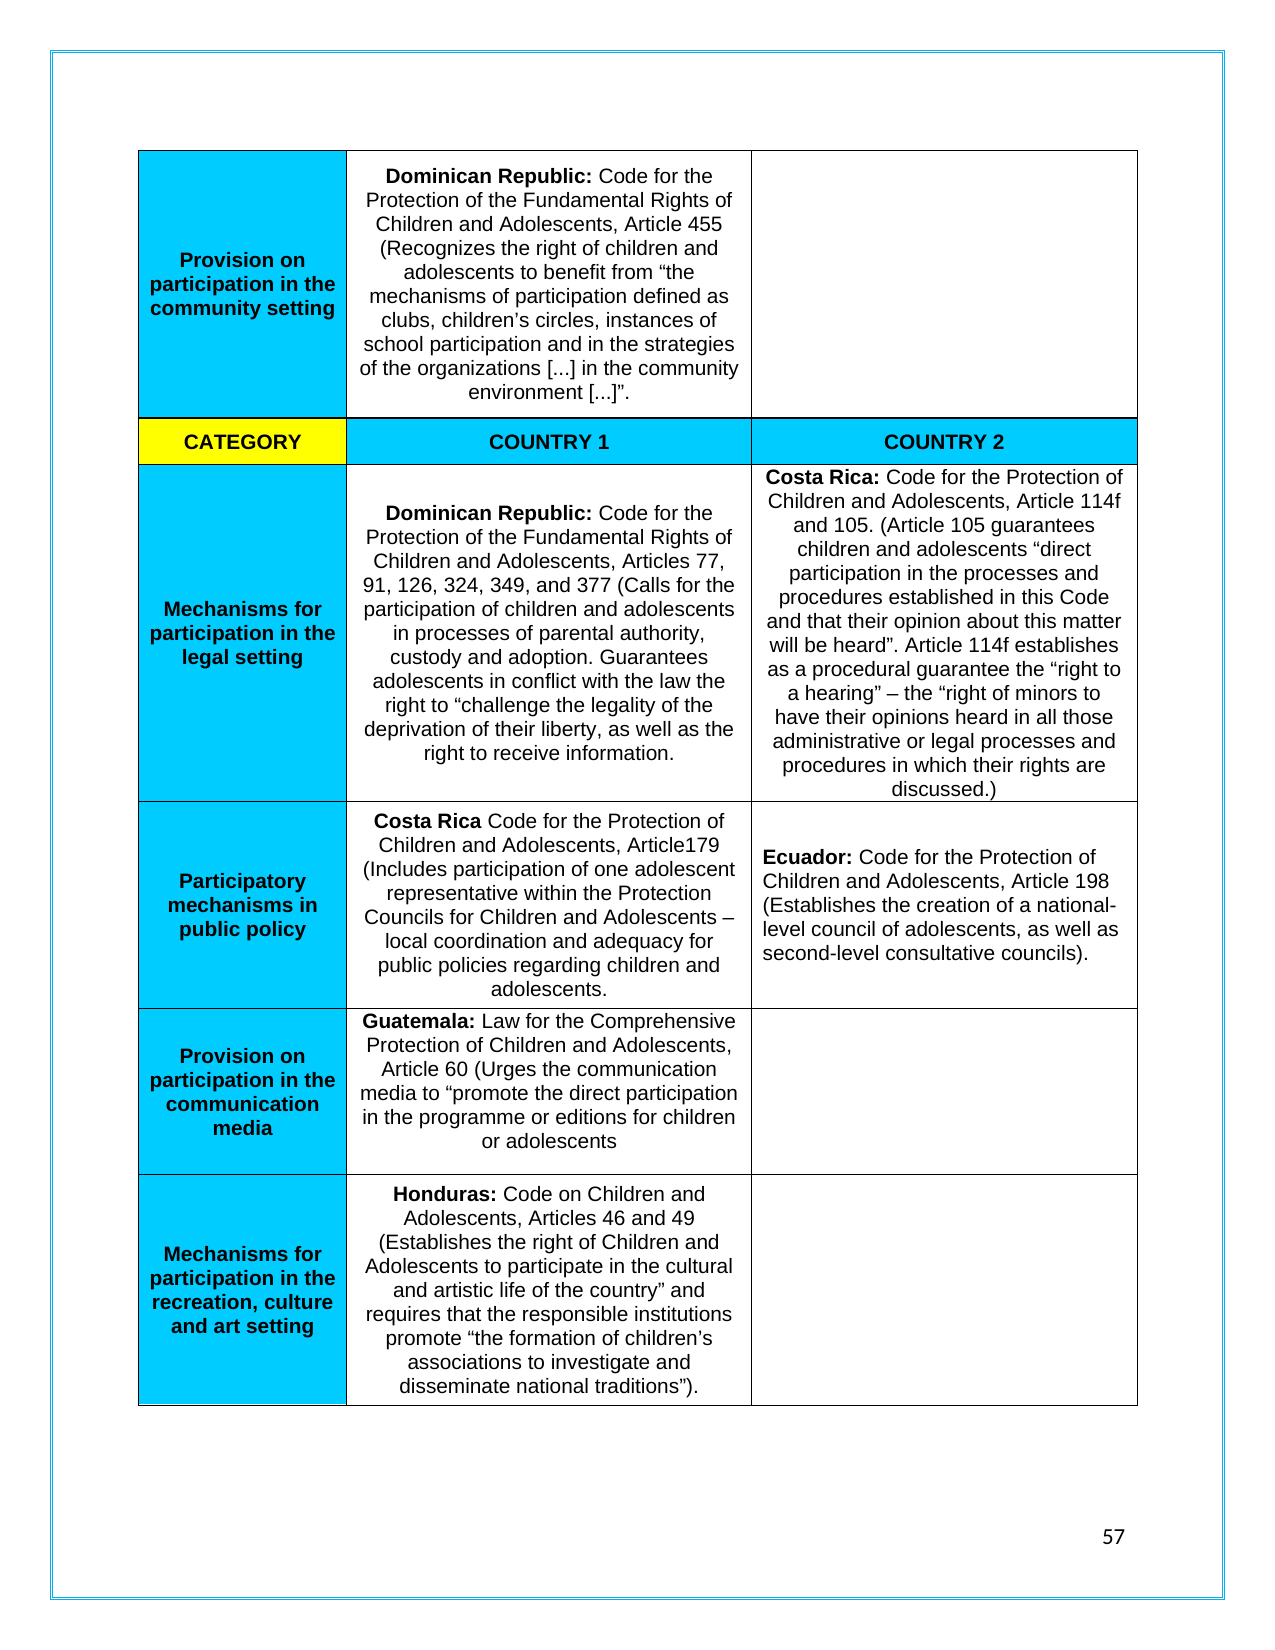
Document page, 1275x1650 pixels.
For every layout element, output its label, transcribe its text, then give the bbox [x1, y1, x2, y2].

table_cell [752, 151, 1137, 417]
table_cell Provision on participation in the community setting [139, 151, 346, 417]
table_header COUNTRY 2 [752, 419, 1137, 464]
table_cell Ecuador: Code for the Protection of Children and Adolescents, Article 198 (Establishes the creation of a national-level council of adolescents, as well as second-level consultative councils). [752, 802, 1137, 1008]
table_cell Honduras: Code on Children and Adolescents, Articles 46 and 49 (Establishes the right of Children and Adolescents to participate in the cultural and artistic life of the country” and requires that the responsible institutions promote “the formation of children’s associations to investigate and disseminate national traditions”). [347, 1175, 751, 1404]
table_cell Dominican Republic: Code for the Protection of the Fundamental Rights of Children and Adolescents, Articles 77, 91, 126, 324, 349, and 377 (Calls for the participation of children and adolescents in processes of parental authority, custody and adoption. Guarantees adolescents in conflict with the law the right to “challenge the legality of the deprivation of their liberty, as well as the right to receive information. [347, 465, 751, 801]
table_cell [752, 1175, 1137, 1404]
table_cell Guatemala: Law for the Comprehensive Protection of Children and Adolescents, Article 60 (Urges the communication media to “promote the direct participation in the programme or editions for children or adolescents [347, 1009, 751, 1174]
table_header CATEGORY [139, 419, 346, 464]
table_cell Participatory mechanisms in public policy [139, 802, 346, 1008]
table_cell Mechanisms for participation in the legal setting [139, 465, 346, 801]
table_header COUNTRY 1 [347, 419, 751, 464]
table_cell Provision on participation in the communication media [139, 1009, 346, 1174]
table_cell Costa Rica: Code for the Protection of Children and Adolescents, Article 114f and 105. (Article 105 guarantees children and adolescents “direct participation in the processes and procedures established in this Code and that their opinion about this matter will be heard”. Article 114f establishes as a procedural guarantee the “right to a hearing” – the “right of minors to have their opinions heard in all those administrative or legal processes and procedures in which their rights are discussed.) [752, 465, 1137, 801]
table_cell Dominican Republic: Code for the Protection of the Fundamental Rights of Children and Adolescents, Article 455 (Recognizes the right of children and adolescents to benefit from “the mechanisms of participation defined as clubs, children’s circles, instances of school participation and in the strategies of the organizations [...] in the community environment [...]”. [347, 151, 751, 417]
table_cell Mechanisms for participation in the recreation, culture and art setting [139, 1175, 346, 1404]
table_cell Costa Rica Code for the Protection of Children and Adolescents, Article179 (Includes participation of one adolescent representative within the Protection Councils for Children and Adolescents –local coordination and adequacy for public policies regarding children and adolescents. [347, 802, 751, 1008]
table_cell [752, 1009, 1137, 1174]
